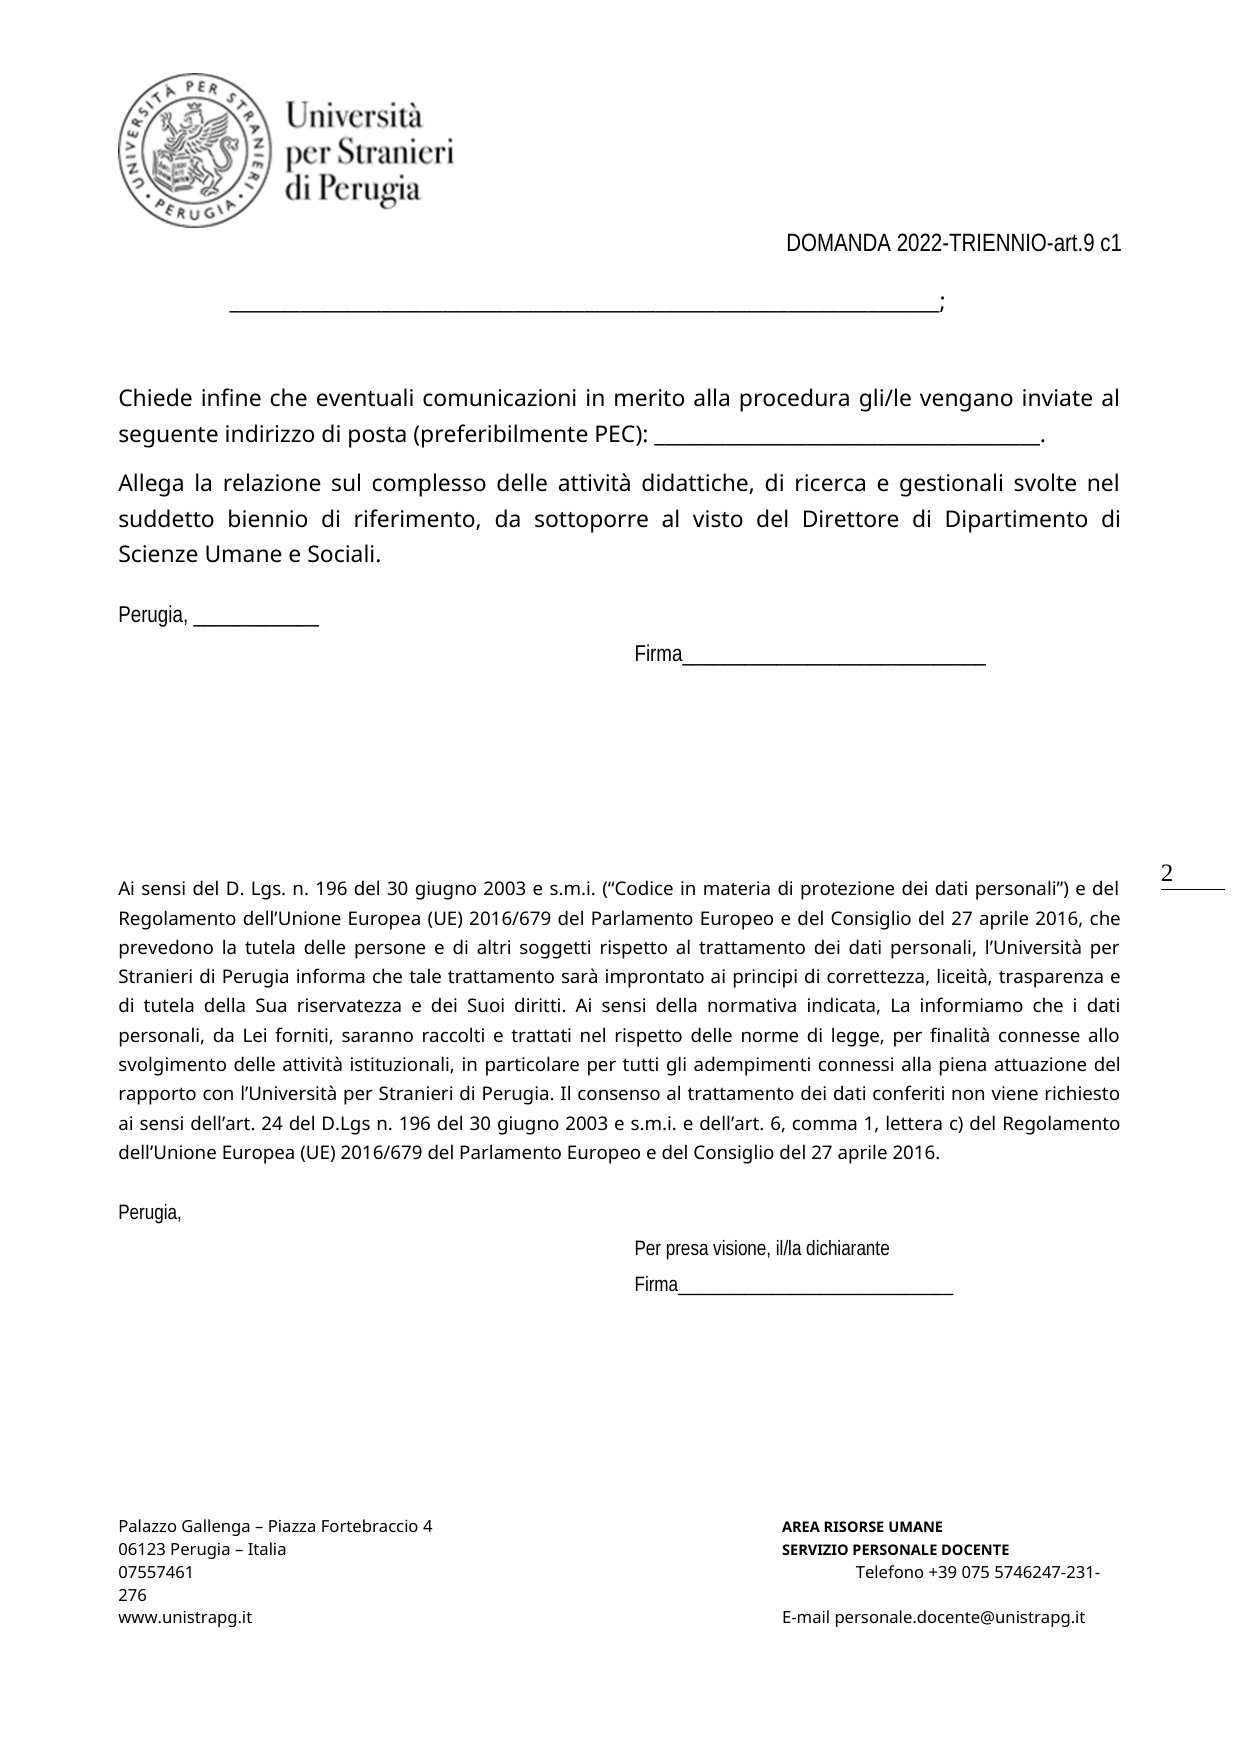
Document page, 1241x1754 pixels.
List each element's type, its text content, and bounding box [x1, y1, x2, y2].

text Perugia, ____________ [118, 601, 1122, 627]
text Chiede infine che eventuali comunicazioni in merito alla procedura gli/le vengano inviate al seguente indirizzo di posta (preferibilmente PEC): ______________________________________. [118, 382, 1122, 449]
text Per presa visione, il/la dichiarante [561, 1236, 1122, 1259]
text ______________________________________________________________________; [229, 285, 1122, 317]
text Allega la relazione sul complesso delle attività didattiche, di ricerca e gestionali svolte nel suddetto biennio di riferimento, da sottoporre al visto del Direttore di Dipartimento di Scienze Umane e Sociali. [118, 467, 1122, 570]
text Firma_____________________________ [634, 1271, 1122, 1295]
text Perugia, [118, 1199, 1122, 1223]
text Firma_____________________________ [561, 640, 1122, 666]
picture [118, 73, 455, 228]
text Ai sensi del D. Lgs. n. 196 del 30 giugno 2003 e s.m.i. (“Codice in materia di protezione dei dati personali”) e del Regolamento dell’Unione Europea (UE) 2016/679 del Parlamento Europeo e del Consiglio del 27 aprile 2016, che prevedono la tutela delle persone e di altri soggetti rispetto al trattamento dei dati personali, l’Università per Stranieri di Perugia informa che tale trattamento sarà improntato ai principi di correttezza, liceità, trasparenza e di tutela della Sua riservatezza e dei Suoi diritti. Ai sensi della normativa indicata, La informiamo che i dati personali, da Lei forniti, saranno raccolti e trattati nel rispetto delle norme di legge, per finalità connesse allo svolgimento delle attività istituzionali, in particolare per tutti gli adempimenti connessi alla piena attuazione del rapporto con l’Università per Stranieri di Perugia. Il consenso al trattamento dei dati conferiti non viene richiesto ai sensi dell’art. 24 del D.Lgs n. 196 del 30 giugno 2003 e s.m.i. e dell’art. 6, comma 1, lettera c) del Regolamento dell’Unione Europea (UE) 2016/679 del Parlamento Europeo e del Consiglio del 27 aprile 2016. [118, 876, 1122, 1164]
